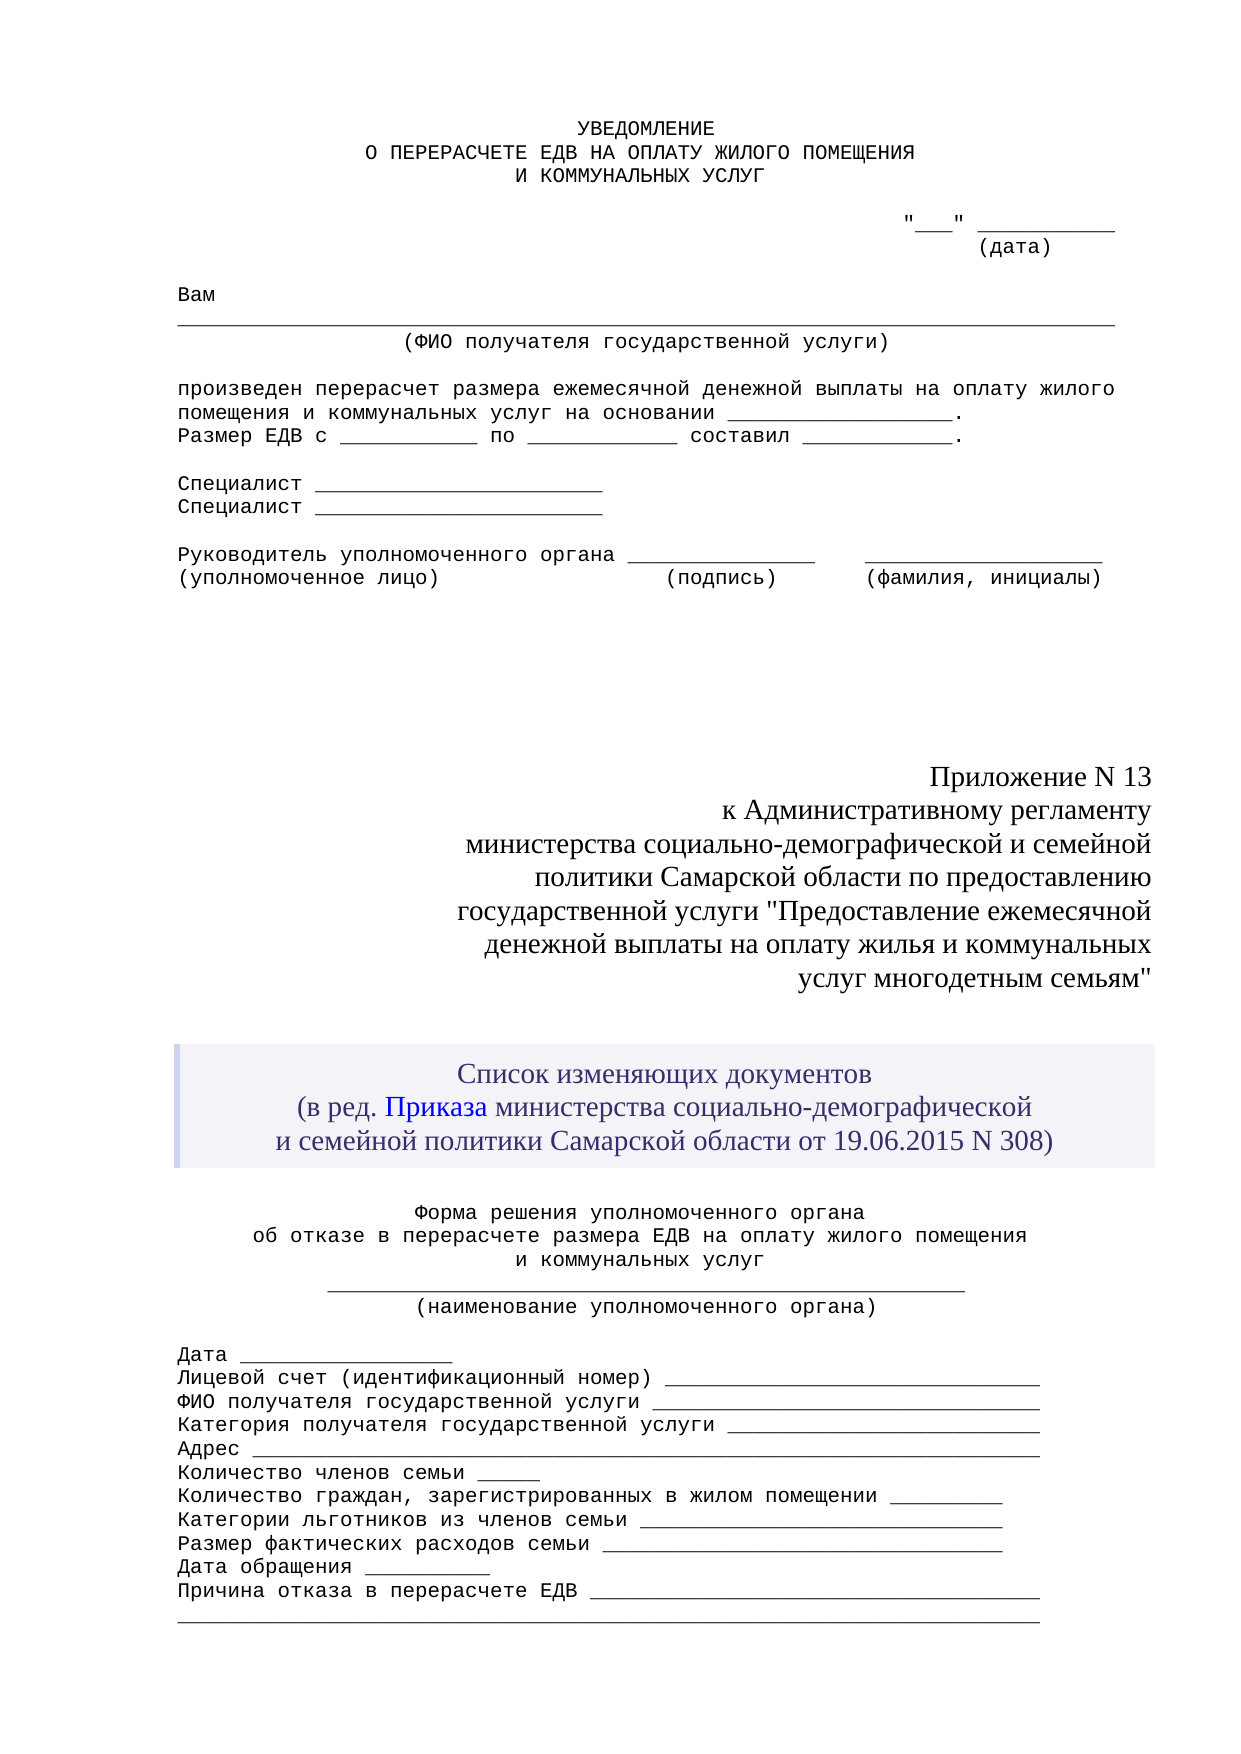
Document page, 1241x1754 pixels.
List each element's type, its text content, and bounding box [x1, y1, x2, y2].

text Специалист _______________________ [177, 496, 1152, 520]
text к Административному регламенту [177, 792, 1152, 826]
text ___________________________________________________________________________ [177, 307, 1152, 331]
text О ПЕРЕРАСЧЕТЕ ЕДВ НА ОПЛАТУ ЖИЛОГО ПОМЕЩЕНИЯ [177, 142, 1152, 165]
text Специалист _______________________ [177, 473, 1152, 496]
text и коммунальных услуг [177, 1249, 1152, 1273]
text Размер фактических расходов семьи ________________________________ [177, 1533, 1152, 1556]
text денежной выплаты на оплату жилья и коммунальных [177, 926, 1152, 960]
text Приложение N 13 [177, 759, 1152, 792]
text Размер ЕДВ с ___________ по ____________ составил ____________. [177, 426, 1152, 449]
text Лицевой счет (идентификационный номер) ______________________________ [177, 1367, 1152, 1391]
text услуг многодетным семьям" [177, 960, 1152, 993]
text Количество членов семьи _____ [177, 1462, 1152, 1485]
table_header Список изменяющих документов (в ред. Приказа министерства социально-демографической и семейной политики Самарской области от 19.06.2015 N 308) [180, 1044, 1149, 1168]
text помещения и коммунальных услуг на основании __________________. [177, 402, 1152, 426]
text Форма решения уполномоченного органа [177, 1202, 1152, 1225]
text ___________________________________________________ [177, 1273, 1152, 1296]
text "___" ___________ [177, 213, 1152, 236]
text (уполномоченное лицо) (подпись) (фамилия, инициалы) [177, 567, 1152, 591]
text политики Самарской области по предоставлению [177, 859, 1152, 893]
text _____________________________________________________________________ [177, 1604, 1152, 1627]
text Вам [177, 284, 1152, 307]
text Дата _________________ [177, 1343, 1152, 1367]
text произведен перерасчет размера ежемесячной денежной выплаты на оплату жилого [177, 378, 1152, 402]
text (ФИО получателя государственной услуги) [177, 331, 1152, 354]
text Адрес _______________________________________________________________ [177, 1438, 1152, 1462]
text И КОММУНАЛЬНЫХ УСЛУГ [177, 165, 1152, 189]
text Категория получателя государственной услуги _________________________ [177, 1414, 1152, 1438]
text Количество граждан, зарегистрированных в жилом помещении _________ [177, 1485, 1152, 1509]
text УВЕДОМЛЕНИЕ [177, 118, 1152, 142]
text Категории льготников из членов семьи _____________________________ [177, 1509, 1152, 1533]
text Причина отказа в перерасчете ЕДВ ____________________________________ [177, 1580, 1152, 1604]
text Руководитель уполномоченного органа _______________ ___________________ [177, 544, 1152, 567]
text об отказе в перерасчете размера ЕДВ на оплату жилого помещения [177, 1225, 1152, 1249]
text министерства социально-демографической и семейной [177, 826, 1152, 859]
text Дата обращения __________ [177, 1556, 1152, 1580]
text (дата) [177, 236, 1152, 260]
text государственной услуги "Предоставление ежемесячной [177, 893, 1152, 926]
text (наименование уполномоченного органа) [177, 1296, 1152, 1320]
text ФИО получателя государственной услуги _______________________________ [177, 1391, 1152, 1414]
